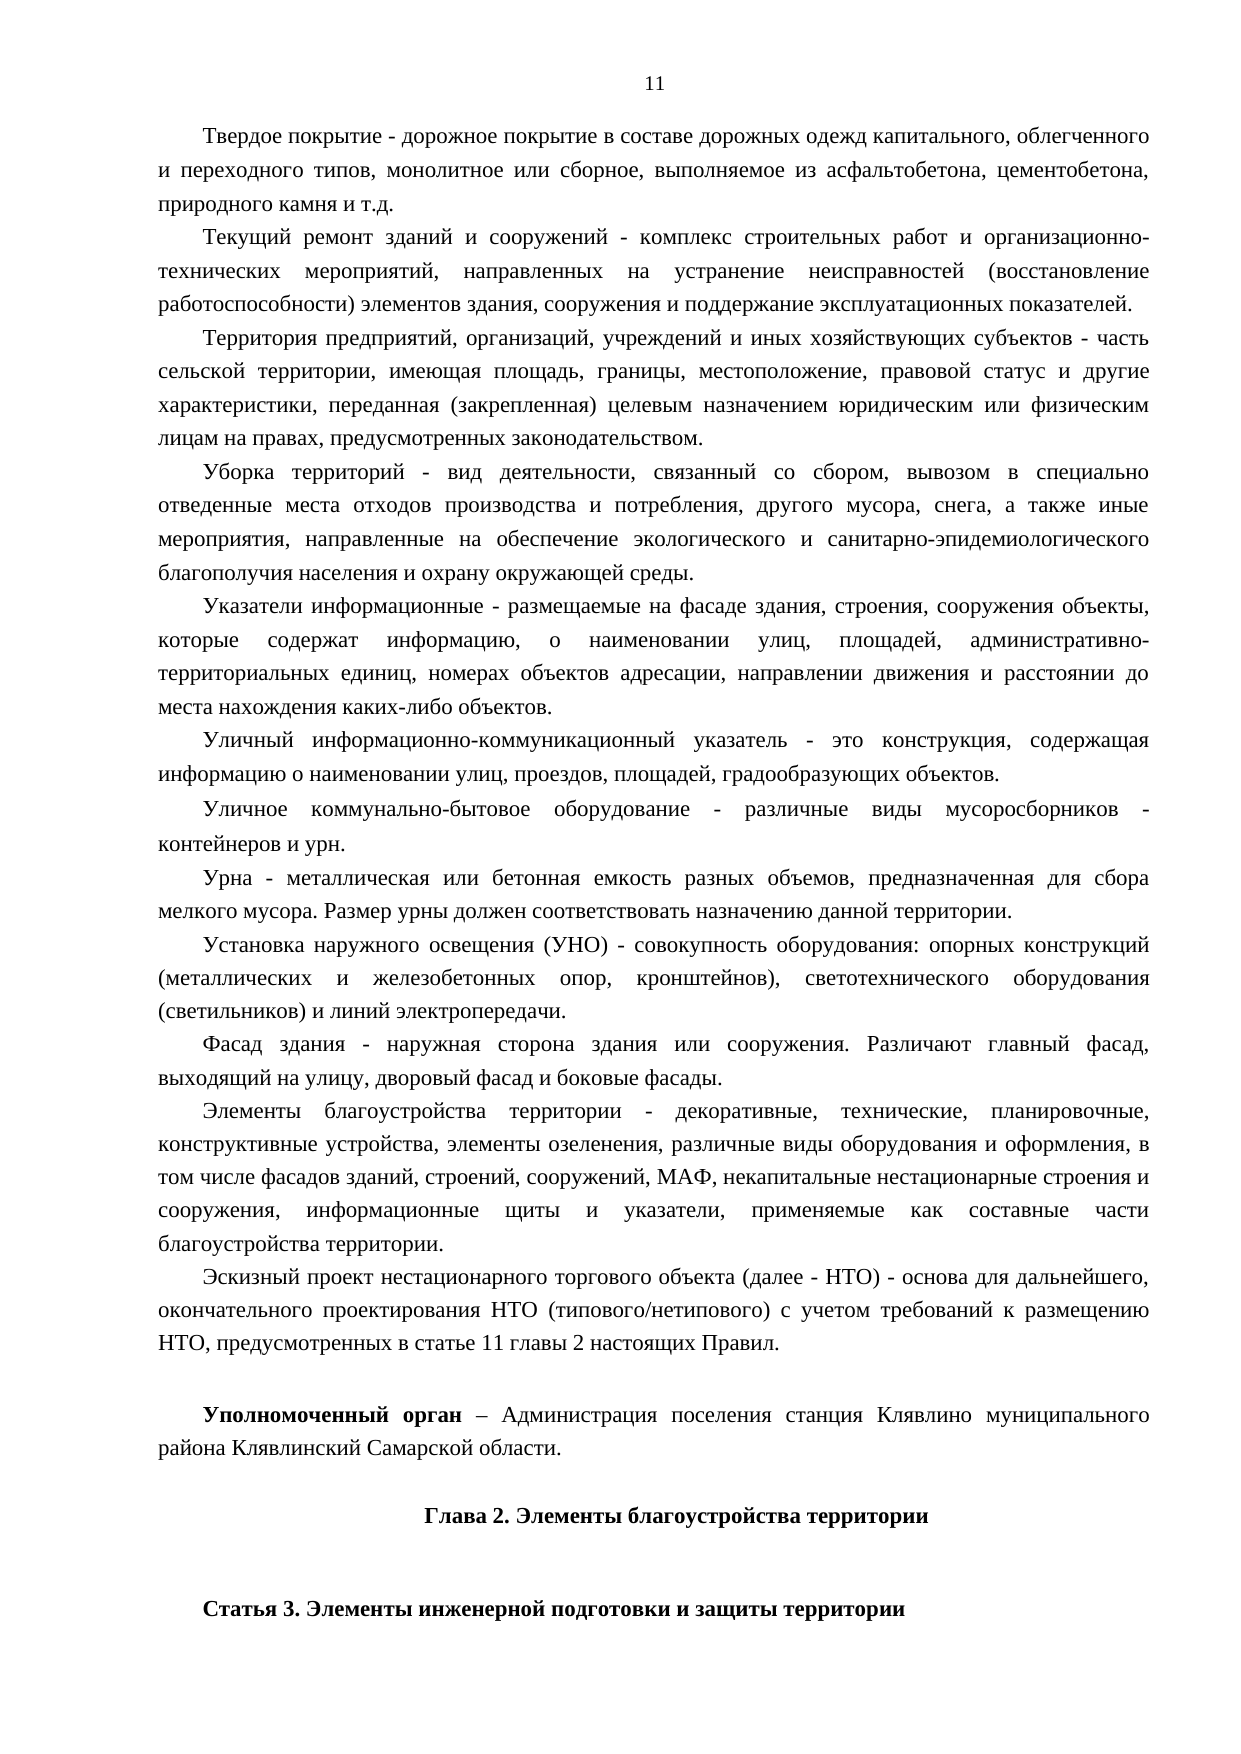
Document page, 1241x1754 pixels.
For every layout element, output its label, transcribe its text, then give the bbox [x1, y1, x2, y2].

text Уличный информационно-коммуникационный указатель - это конструкция, содержащая информацию о наименовании улиц, проездов, площадей, градообразующих объектов. [158, 721, 1151, 788]
text Текущий ремонт зданий и сооружений - комплекс строительных работ и организационно-технических мероприятий, направленных на устранение неисправностей (восстановление работоспособности) элементов здания, сооружения и поддержание эксплуатационных показателей. [158, 218, 1151, 318]
text Уборка территорий - вид деятельности, связанный со сбором, вывозом в специально отведенные места отходов производства и потребления, другого мусора, снега, а также иные мероприятия, направленные на обеспечение экологического и санитарно-эпидемиологического благополучия населения и охрану окружающей среды. [158, 452, 1151, 587]
text Статья 3. Элементы инженерной подготовки и защиты территории [158, 1592, 1151, 1622]
text Указатели информационные - размещаемые на фасаде здания, строения, сооружения объекты, которые содержат информацию, о наименовании улиц, площадей, административно-территориальных единиц, номерах объектов адресации, направлении движения и расстоянии до места нахождения каких-либо объектов. [158, 587, 1151, 721]
text Фасад здания - наружная сторона здания или сооружения. Различают главный фасад, выходящий на улицу, дворовый фасад и боковые фасады. [158, 1025, 1151, 1092]
text Установка наружного освещения (УНО) - совокупность оборудования: опорных конструкций (металлических и железобетонных опор, кронштейнов), светотехнического оборудования (светильников) и линий электропередачи. [158, 925, 1151, 1025]
text Территория предприятий, организаций, учреждений и иных хозяйствующих субъектов - часть сельской территории, имеющая площадь, границы, местоположение, правовой статус и другие характеристики, переданная (закрепленная) целевым назначением юридическим или физическим лицам на правах, предусмотренных законодательством. [158, 318, 1151, 452]
text Урна - металлическая или бетонная емкость разных объемов, предназначенная для сбора мелкого мусора. Размер урны должен соответствовать назначению данной территории. [158, 859, 1151, 925]
text Глава 2. Элементы благоустройства территории [158, 1500, 1151, 1530]
text Твердое покрытие - дорожное покрытие в составе дорожных одежд капитального, облегченного и переходного типов, монолитное или сборное, выполняемое из асфальтобетона, цементобетона, природного камня и т.д. [158, 117, 1151, 218]
text Элементы благоустройства территории - декоративные, технические, планировочные, конструктивные устройства, элементы озеленения, различные виды оборудования и оформления, в том числе фасадов зданий, строений, сооружений, МАФ, некапитальные нестационарные строения и сооружения, информационные щиты и указатели, применяемые как составные части благоустройства территории. [158, 1092, 1151, 1258]
text Эскизный проект нестационарного торгового объекта (далее - НТО) - основа для дальнейшего, окончательного проектирования НТО (типового/нетипового) с учетом требований к размещению НТО, предусмотренных в статье 11 главы 2 настоящих Правил. [158, 1258, 1151, 1357]
text Уличное коммунально-бытовое оборудование - различные виды мусоросборников - контейнеров и урн. [158, 788, 1151, 859]
text Уполномоченный орган – Администрация поселения станция Клявлино муниципального района Клявлинский Самарской области. [158, 1395, 1151, 1462]
